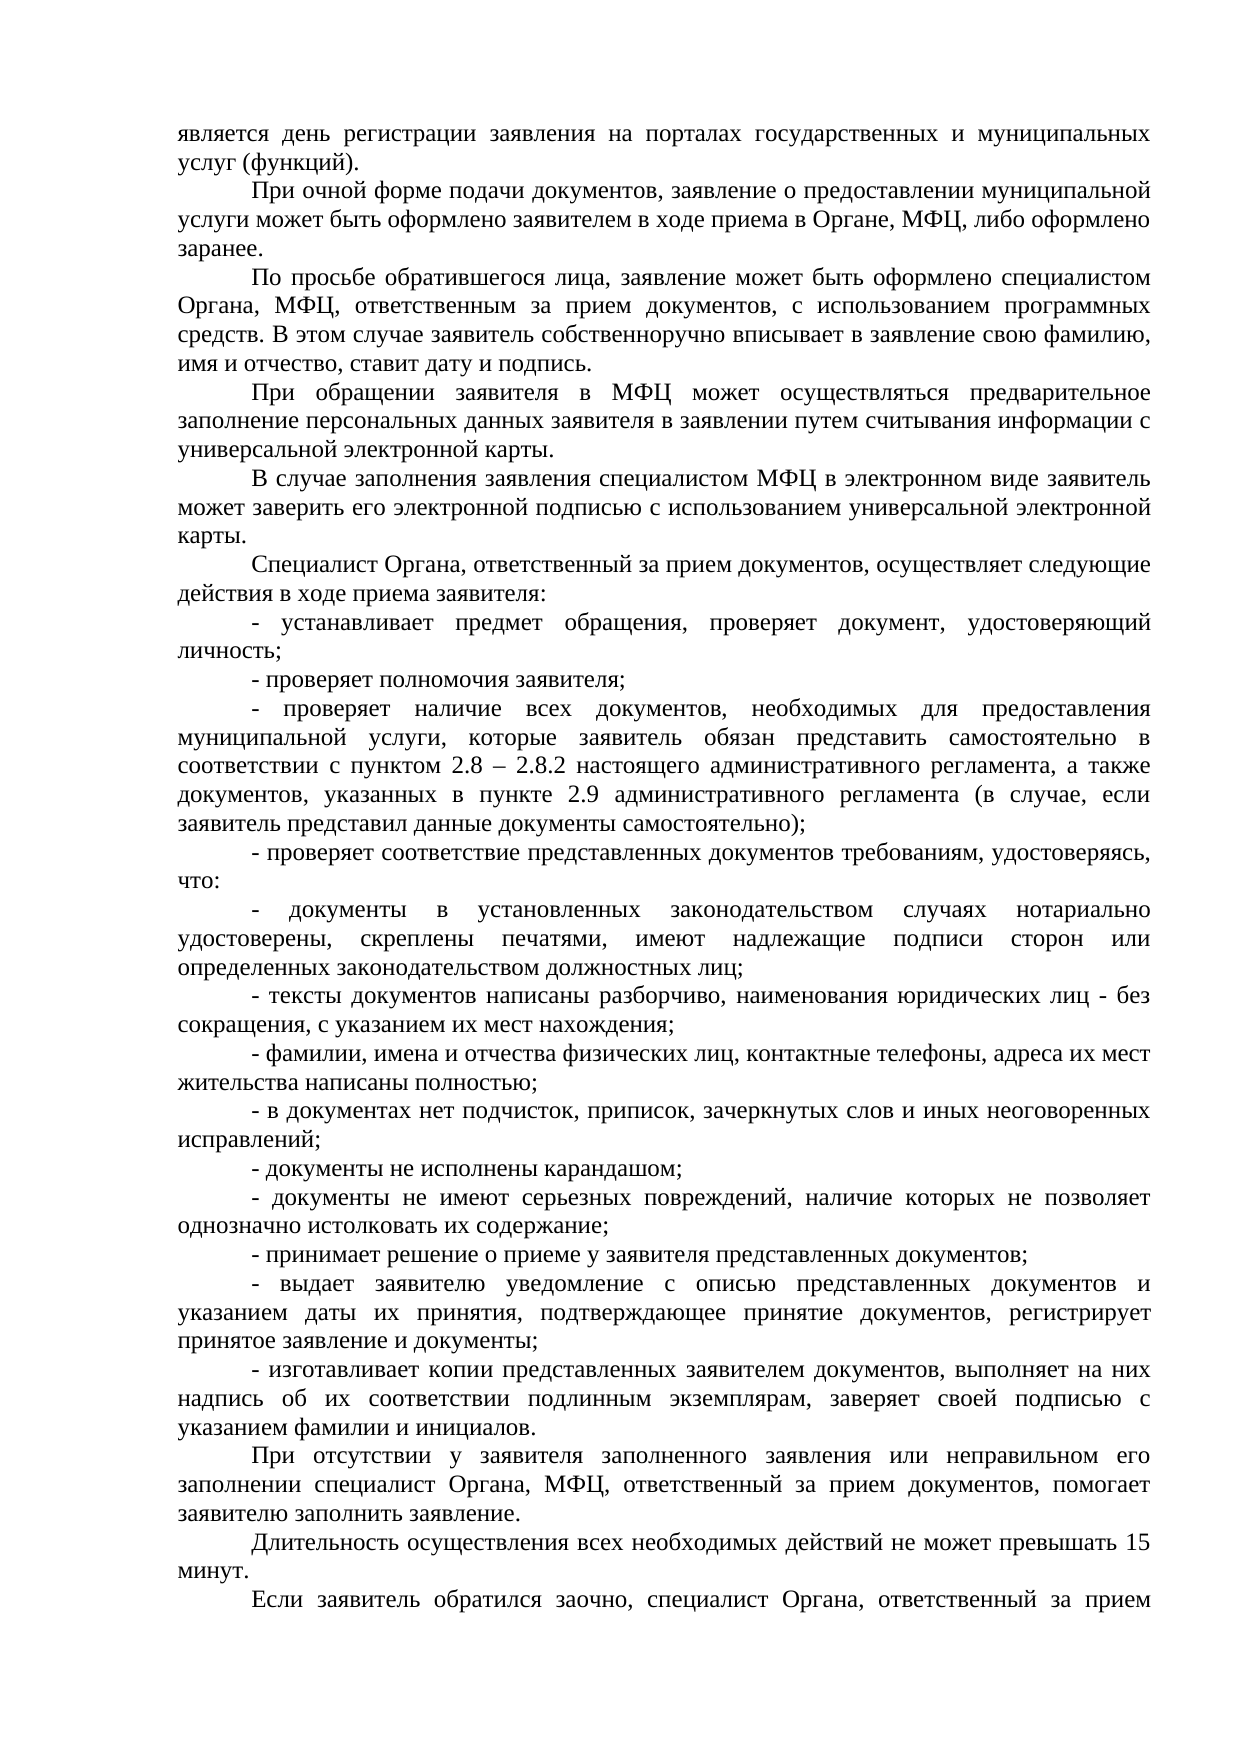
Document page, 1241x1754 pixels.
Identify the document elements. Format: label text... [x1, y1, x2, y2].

text - устанавливает предмет обращения, проверяет документ, удостоверяющий личность; [177, 607, 1152, 664]
text Длительность осуществления всех необходимых действий не может превышать 15 минут. [177, 1527, 1152, 1584]
text - принимает решение о приеме у заявителя представленных документов; [177, 1239, 1152, 1268]
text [177, 1584, 1152, 1613]
text - выдает заявителю уведомление с описью представленных документов и указанием даты их принятия, подтверждающее принятие документов, регистрирует принятое заявление и документы; [177, 1268, 1152, 1354]
text - в документах нет подчисток, приписок, зачеркнутых слов и иных неоговоренных исправлений; [177, 1096, 1152, 1153]
text - проверяет наличие всех документов, необходимых для предоставления муниципальной услуги, которые заявитель обязан представить самостоятельно в соответствии с пунктом 2.8 – 2.8.2 настоящего административного регламента, а также документов, указанных в пункте 2.9 административного регламента (в случае, если заявитель представил данные документы самостоятельно); [177, 693, 1152, 837]
text - изготавливает копии представленных заявителем документов, выполняет на них надпись об их соответствии подлинным экземплярам, заверяет своей подписью с указанием фамилии и инициалов. [177, 1354, 1152, 1441]
text При очной форме подачи документов, заявление о предоставлении муниципальной услуги может быть оформлено заявителем в ходе приема в Органе, МФЦ, либо оформлено заранее. [177, 176, 1152, 262]
text - документы в установленных законодательством случаях нотариально удостоверены, скреплены печатями, имеют надлежащие подписи сторон или определенных законодательством должностных лиц; [177, 894, 1152, 981]
text - фамилии, имена и отчества физических лиц, контактные телефоны, адреса их мест жительства написаны полностью; [177, 1038, 1152, 1096]
text При отсутствии у заявителя заполненного заявления или неправильном его заполнении специалист Органа, МФЦ, ответственный за прием документов, помогает заявителю заполнить заявление. [177, 1441, 1152, 1527]
text При обращении заявителя в МФЦ может осуществляться предварительное заполнение персональных данных заявителя в заявлении путем считывания информации с универсальной электронной карты. [177, 377, 1152, 463]
text - документы не имеют серьезных повреждений, наличие которых не позволяет однозначно истолковать их содержание; [177, 1182, 1152, 1239]
text - проверяет соответствие представленных документов требованиям, удостоверяясь, что: [177, 837, 1152, 894]
text - проверяет полномочия заявителя; [177, 664, 1152, 693]
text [177, 118, 1152, 176]
text - тексты документов написаны разборчиво, наименования юридических лиц - без сокращения, с указанием их мест нахождения; [177, 981, 1152, 1038]
text По просьбе обратившегося лица, заявление может быть оформлено специалистом Органа, МФЦ, ответственным за прием документов, с использованием программных средств. В этом случае заявитель собственноручно вписывает в заявление свою фамилию, имя и отчество, ставит дату и подпись. [177, 262, 1152, 377]
text Специалист Органа, ответственный за прием документов, осуществляет следующие действия в ходе приема заявителя: [177, 549, 1152, 607]
text - документы не исполнены карандашом; [177, 1153, 1152, 1182]
text В случае заполнения заявления специалистом МФЦ в электронном виде заявитель может заверить его электронной подписью с использованием универсальной электронной карты. [177, 463, 1152, 549]
